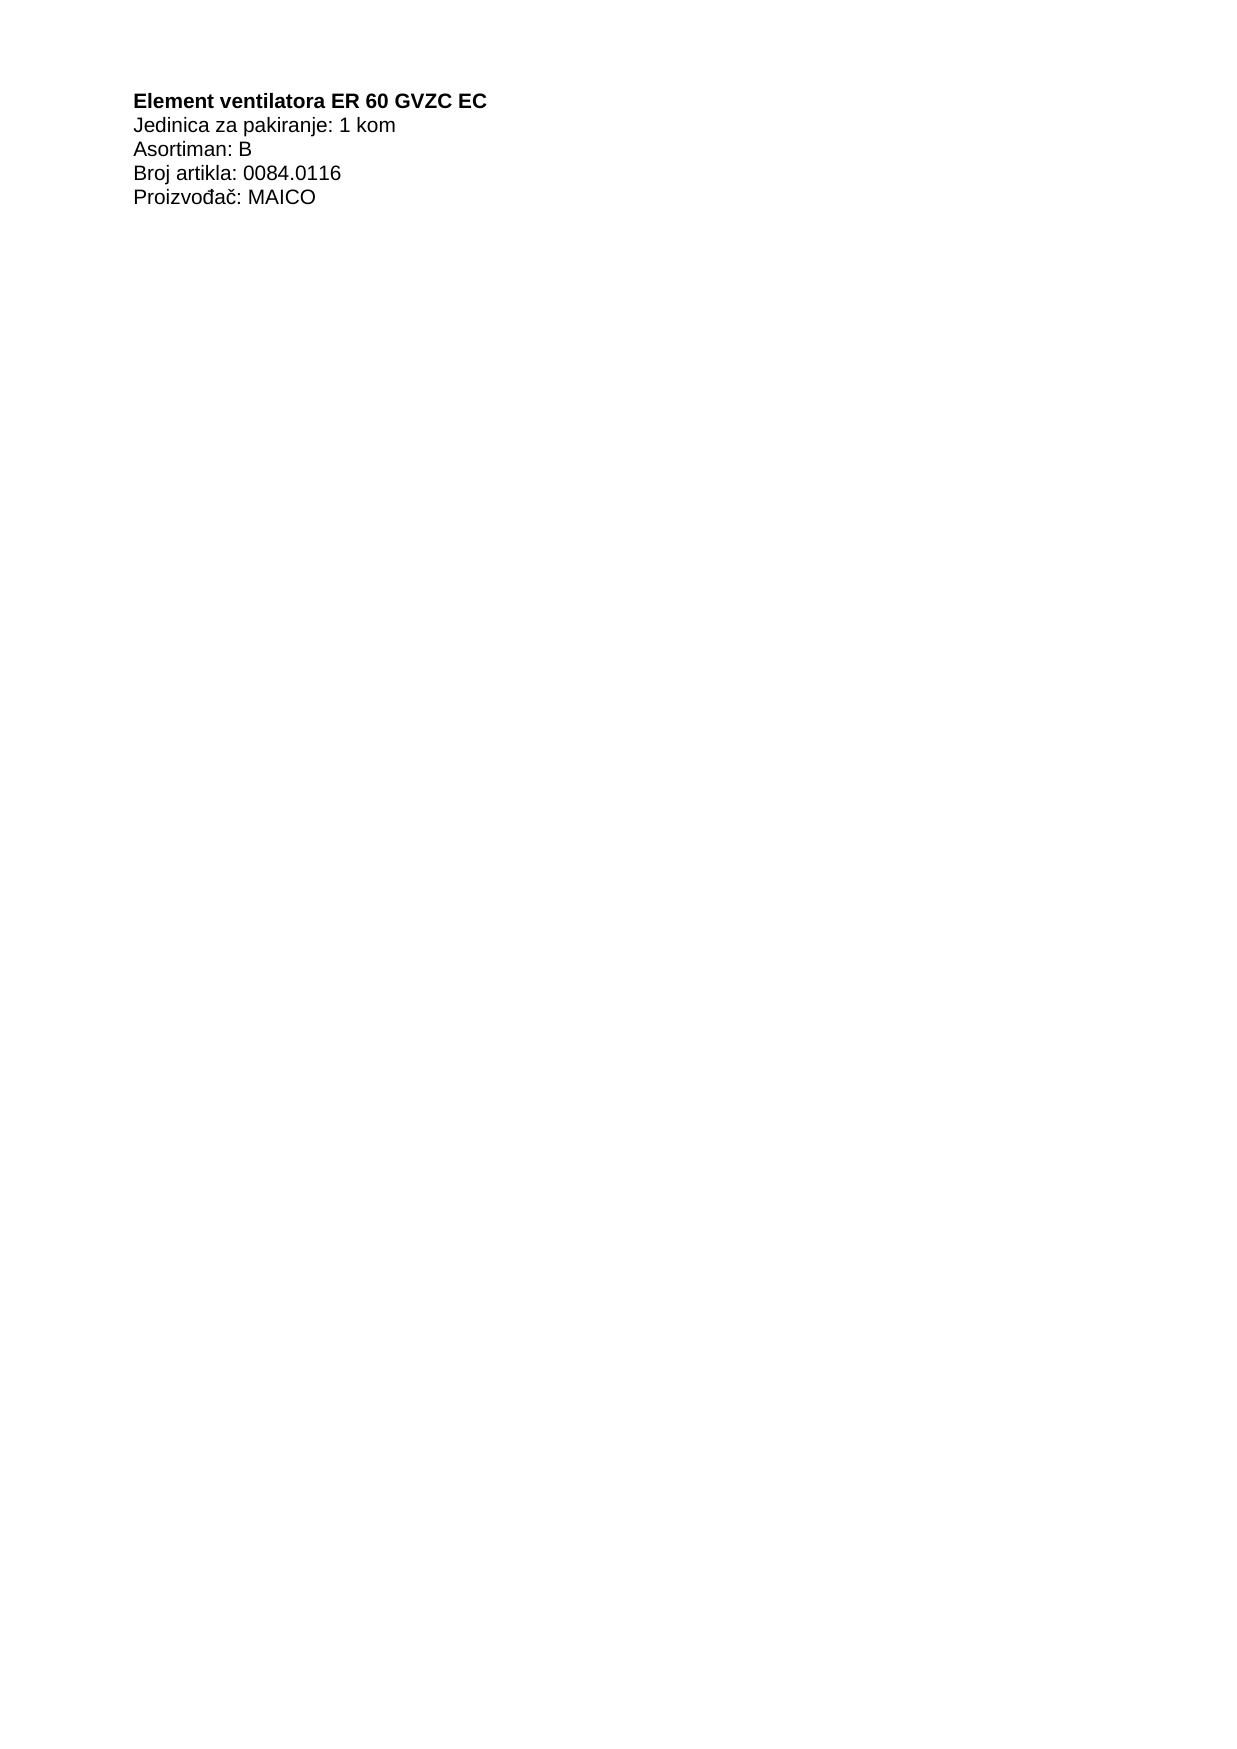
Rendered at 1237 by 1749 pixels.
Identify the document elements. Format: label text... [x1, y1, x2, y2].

text Element ventilatora ER 60 GVZC ECJedinica za pakiranje: 1 komAsortiman: B Broj artikla: 0084.0116Proizvođač: MAICO [133, 89, 1148, 208]
